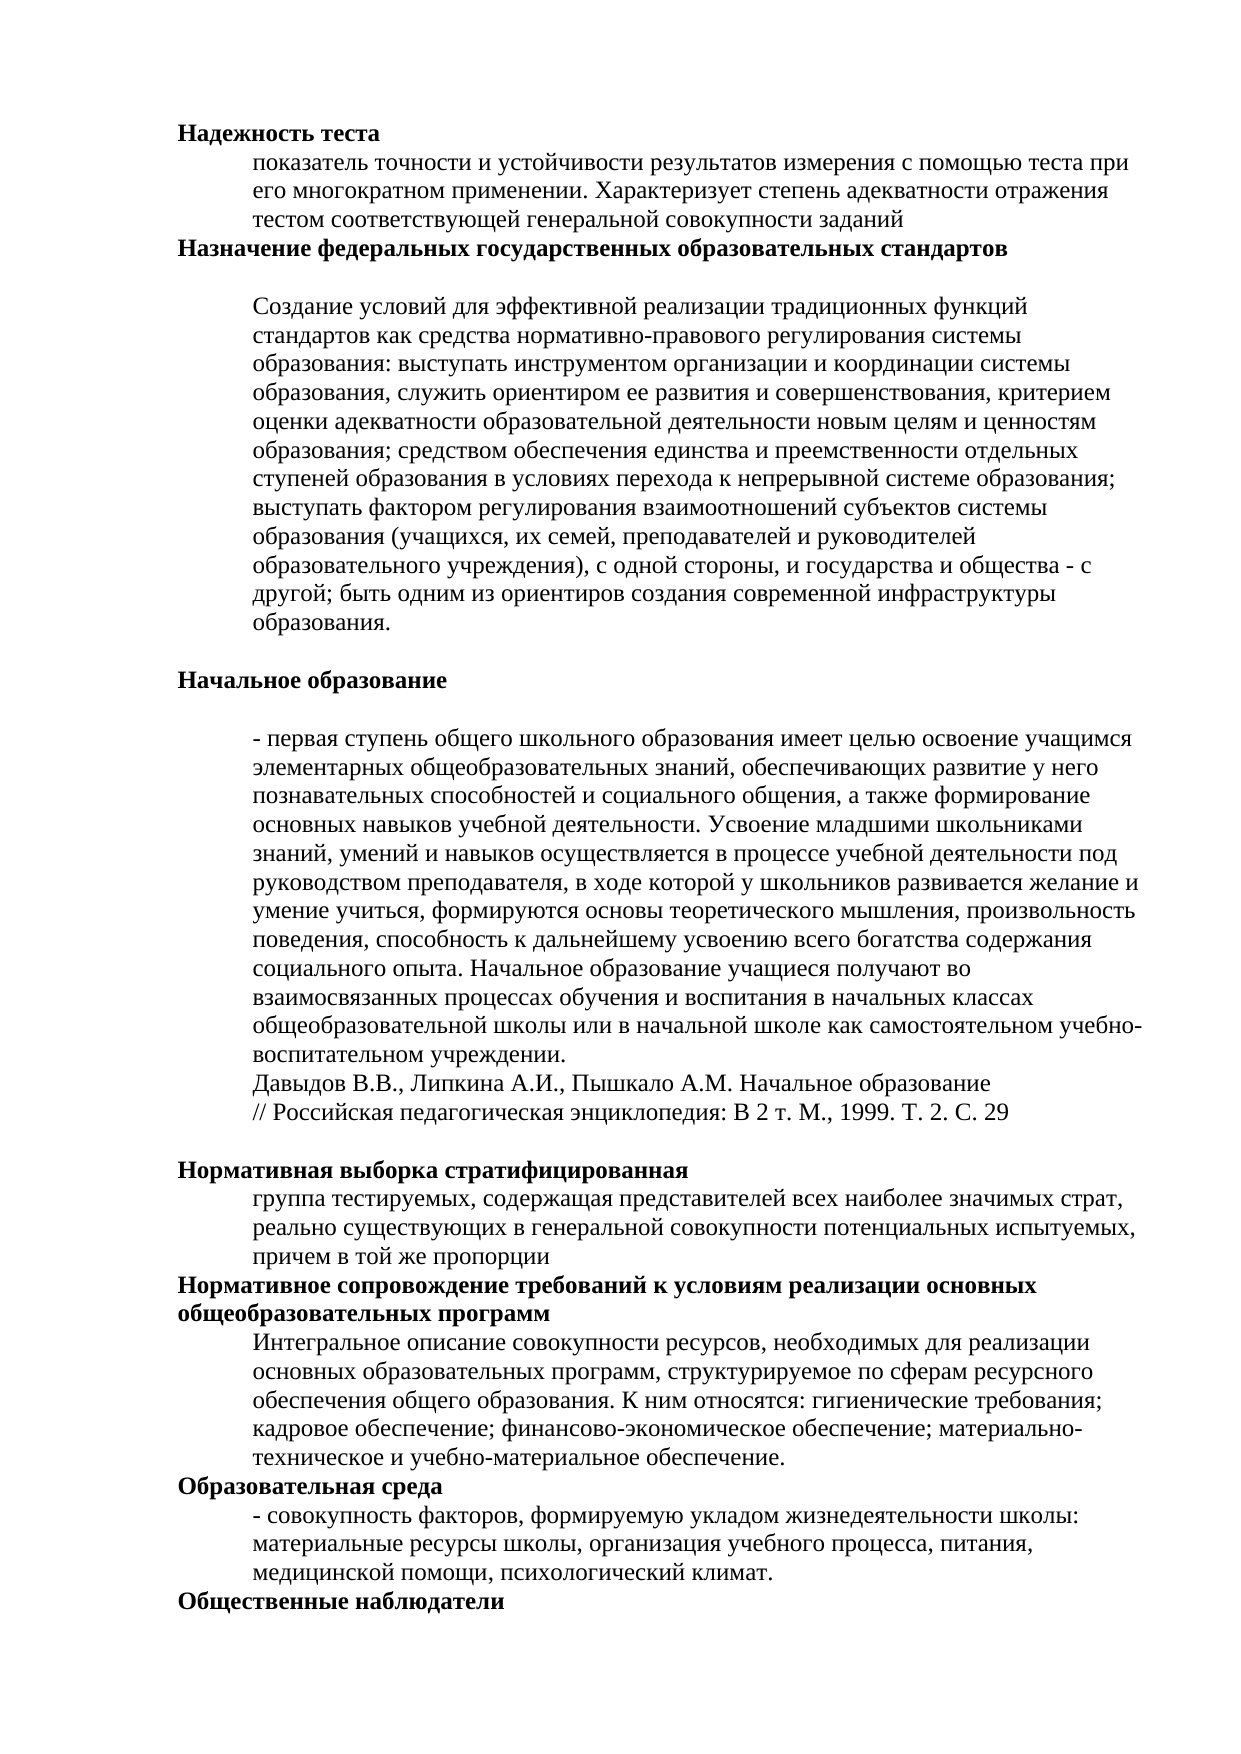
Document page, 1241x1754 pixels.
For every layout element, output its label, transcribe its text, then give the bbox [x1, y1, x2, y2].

text Начальное образование [177, 665, 1152, 694]
text Нормативная выборка стратифицированная [177, 1155, 1152, 1183]
text показатель точности и устойчивости результатов измерения с помощью теста при его многократном применении. Характеризует степень адекватности отражения тестом соответствующей генеральной совокупности заданий [252, 147, 1152, 233]
text Назначение федеральных государственных образовательных стандартов [177, 233, 1152, 262]
text Общественные наблюдатели [177, 1586, 1152, 1615]
text группа тестируемых, содержащая представителей всех наиболее значимых страт, реально существующих в генеральной совокупности потенциальных испытуемых, причем в той же пропорции [252, 1183, 1152, 1270]
text Надежность теста [177, 118, 1152, 147]
text Интегральное описание совокупности ресурсов, необходимых для реализации основных образовательных программ, структурируемое по сферам ресурсного обеспечения общего образования. К ним относятся: гигиенические требования; кадровое обеспечение; финансово-экономическое обеспечение; материально-техническое и учебно-материальное обеспечение. [252, 1327, 1152, 1471]
text Создание условий для эффективной реализации традиционных функций стандартов как средства нормативно-правового регулирования системы образования: выступать инструментом организации и координации системы образования, служить ориентиром ее развития и совершенствования, критерием оценки адекватности образовательной деятельности новым целям и ценностям образования; средством обеспечения единства и преемственности отдельных ступеней образования в условиях перехода к непрерывной системе образования; выступать фактором регулирования взаимоотношений субъектов системы образования (учащихся, их семей, преподавателей и руководителей образовательного учреждения), с одной стороны, и государства и общества - с другой; быть одним из ориентиров создания современной инфраструктуры образования. [252, 291, 1152, 636]
text Нормативное сопровождение требований к условиям реализации основных общеобразовательных программ [177, 1270, 1152, 1327]
text - совокупность факторов, формируемую укладом жизнедеятельности школы: материальные ресурсы школы, организация учебного процесса, питания, медицинской помощи, психологический климат. [252, 1500, 1152, 1586]
text - первая ступень общего школьного образования имеет целью освоение учащимся элементарных общеобразовательных знаний, обеспечивающих развитие у него познавательных способностей и социального общения, а также формирование основных навыков учебной деятельности. Усвоение младшими школьниками знаний, умений и навыков осуществляется в процессе учебной деятельности под руководством преподавателя, в ходе которой у школьников развивается желание и умение учиться, формируются основы теоретического мышления, произвольность поведения, способность к дальнейшему усвоению всего богатства содержания социального опыта. Начальное образование учащиеся получают во взаимосвязанных процессах обучения и воспитания в начальных классах общеобразовательной школы или в начальной школе как самостоятельном учебно-воспитательном учреждении. Давыдов В.В., Липкина А.И., Пышкало А.М. Начальное образование // Российская педагогическая энциклопедия: В 2 т. М., 1999. Т. 2. С. 29 [252, 723, 1152, 1126]
text Образовательная среда [177, 1471, 1152, 1500]
